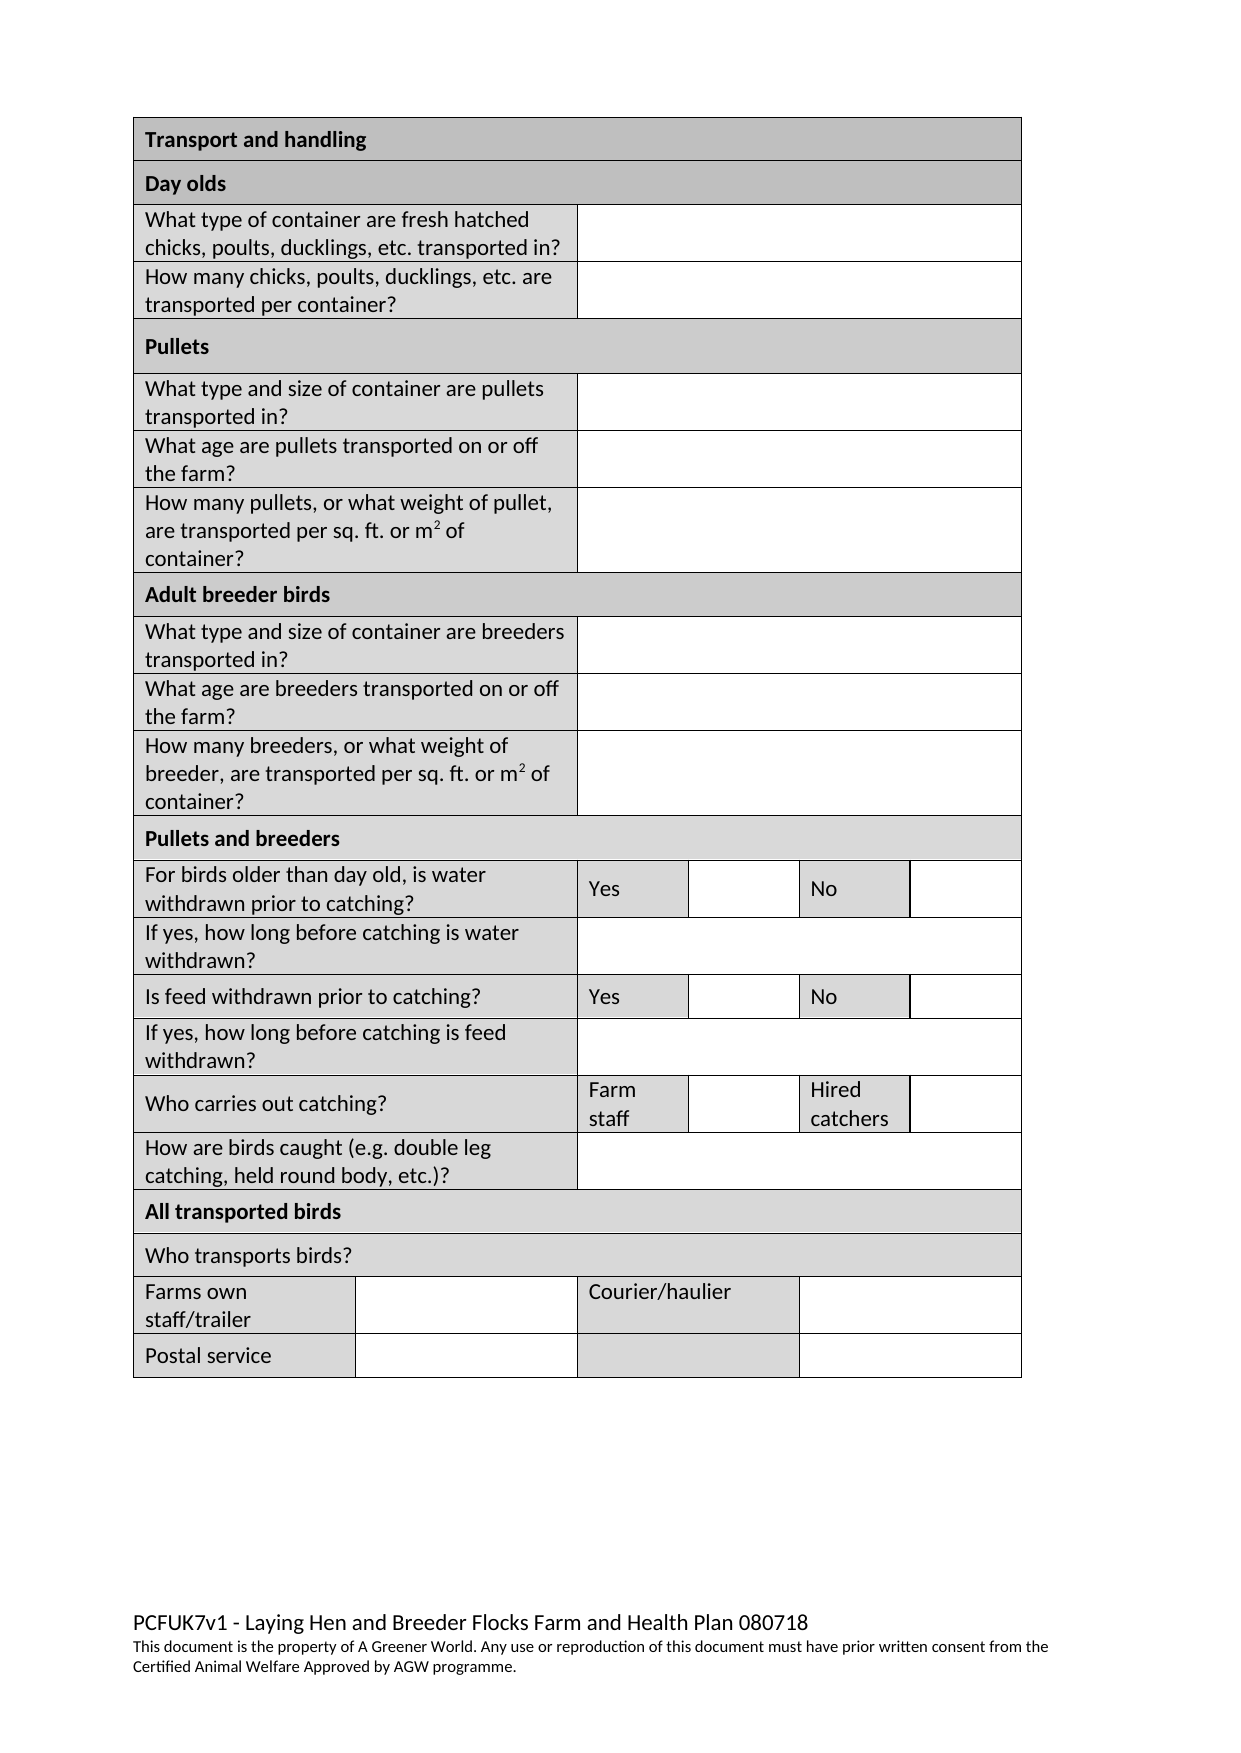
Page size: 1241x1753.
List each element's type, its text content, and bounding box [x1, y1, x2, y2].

table_cell [911, 861, 1021, 917]
table_cell [578, 205, 1021, 261]
table_cell Postal service [134, 1334, 355, 1377]
table_cell Farm staff [578, 1076, 688, 1132]
table_cell [356, 1334, 577, 1377]
table_cell What age are breeders transported on or off the farm? [134, 674, 577, 730]
table_cell [578, 617, 1021, 673]
table_cell [800, 1277, 1021, 1333]
table_cell Pullets [134, 319, 1021, 373]
table_cell [578, 262, 1021, 318]
table_cell What type and size of container are breeders transported in? [134, 617, 577, 673]
table_cell [578, 488, 1021, 572]
table_cell How many chicks, poults, ducklings, etc. are transported per container? [134, 262, 577, 318]
table_cell All transported birds [134, 1190, 1021, 1232]
table_cell [578, 918, 1021, 974]
table_cell [689, 975, 799, 1017]
table_cell [911, 1076, 1021, 1132]
table_cell [578, 674, 1021, 730]
table_cell [911, 975, 1021, 1017]
table_cell Yes [578, 861, 688, 917]
table_cell [578, 1019, 1021, 1074]
table_cell If yes, how long before catching is feed withdrawn? [134, 1019, 577, 1074]
table_cell Who carries out catching? [134, 1076, 577, 1132]
table_cell How many breeders, or what weight of breeder, are transported per sq. ft. or m2 of container? [134, 731, 577, 815]
table_cell Hired catchers [800, 1076, 909, 1132]
table_header Transport and handling [134, 118, 1021, 160]
table_cell How many pullets, or what weight of pullet, are transported per sq. ft. or m2 of container? [134, 488, 577, 572]
table_cell What age are pullets transported on or off the farm? [134, 431, 577, 487]
table_cell How are birds caught (e.g. double leg catching, held round body, etc.)? [134, 1133, 577, 1189]
table_cell [578, 1133, 1021, 1189]
table_cell No [800, 975, 909, 1017]
table_cell Yes [578, 975, 688, 1017]
table_cell [578, 731, 1021, 815]
table_cell Courier/haulier [578, 1277, 799, 1333]
table_cell Farms own staff/trailer [134, 1277, 355, 1333]
table_cell What type of container are fresh hatched chicks, poults, ducklings, etc. transported in? [134, 205, 577, 261]
table_cell Day olds [134, 161, 1021, 204]
table_cell What type and size of container are pullets transported in? [134, 374, 577, 430]
table_cell [578, 431, 1021, 487]
table_cell If yes, how long before catching is water withdrawn? [134, 918, 577, 974]
table_cell [578, 374, 1021, 430]
table_cell [800, 1334, 1021, 1377]
table_cell [689, 861, 799, 917]
table_cell [356, 1277, 577, 1333]
table_cell Who transports birds? [134, 1234, 1021, 1276]
table_cell Adult breeder birds [134, 573, 1021, 616]
table_cell Is feed withdrawn prior to catching? [134, 975, 577, 1017]
table_cell No [800, 861, 909, 917]
table_cell [578, 1334, 799, 1377]
table_cell For birds older than day old, is water withdrawn prior to catching? [134, 861, 577, 917]
table_cell Pullets and breeders [134, 816, 1021, 859]
table_cell [689, 1076, 799, 1132]
